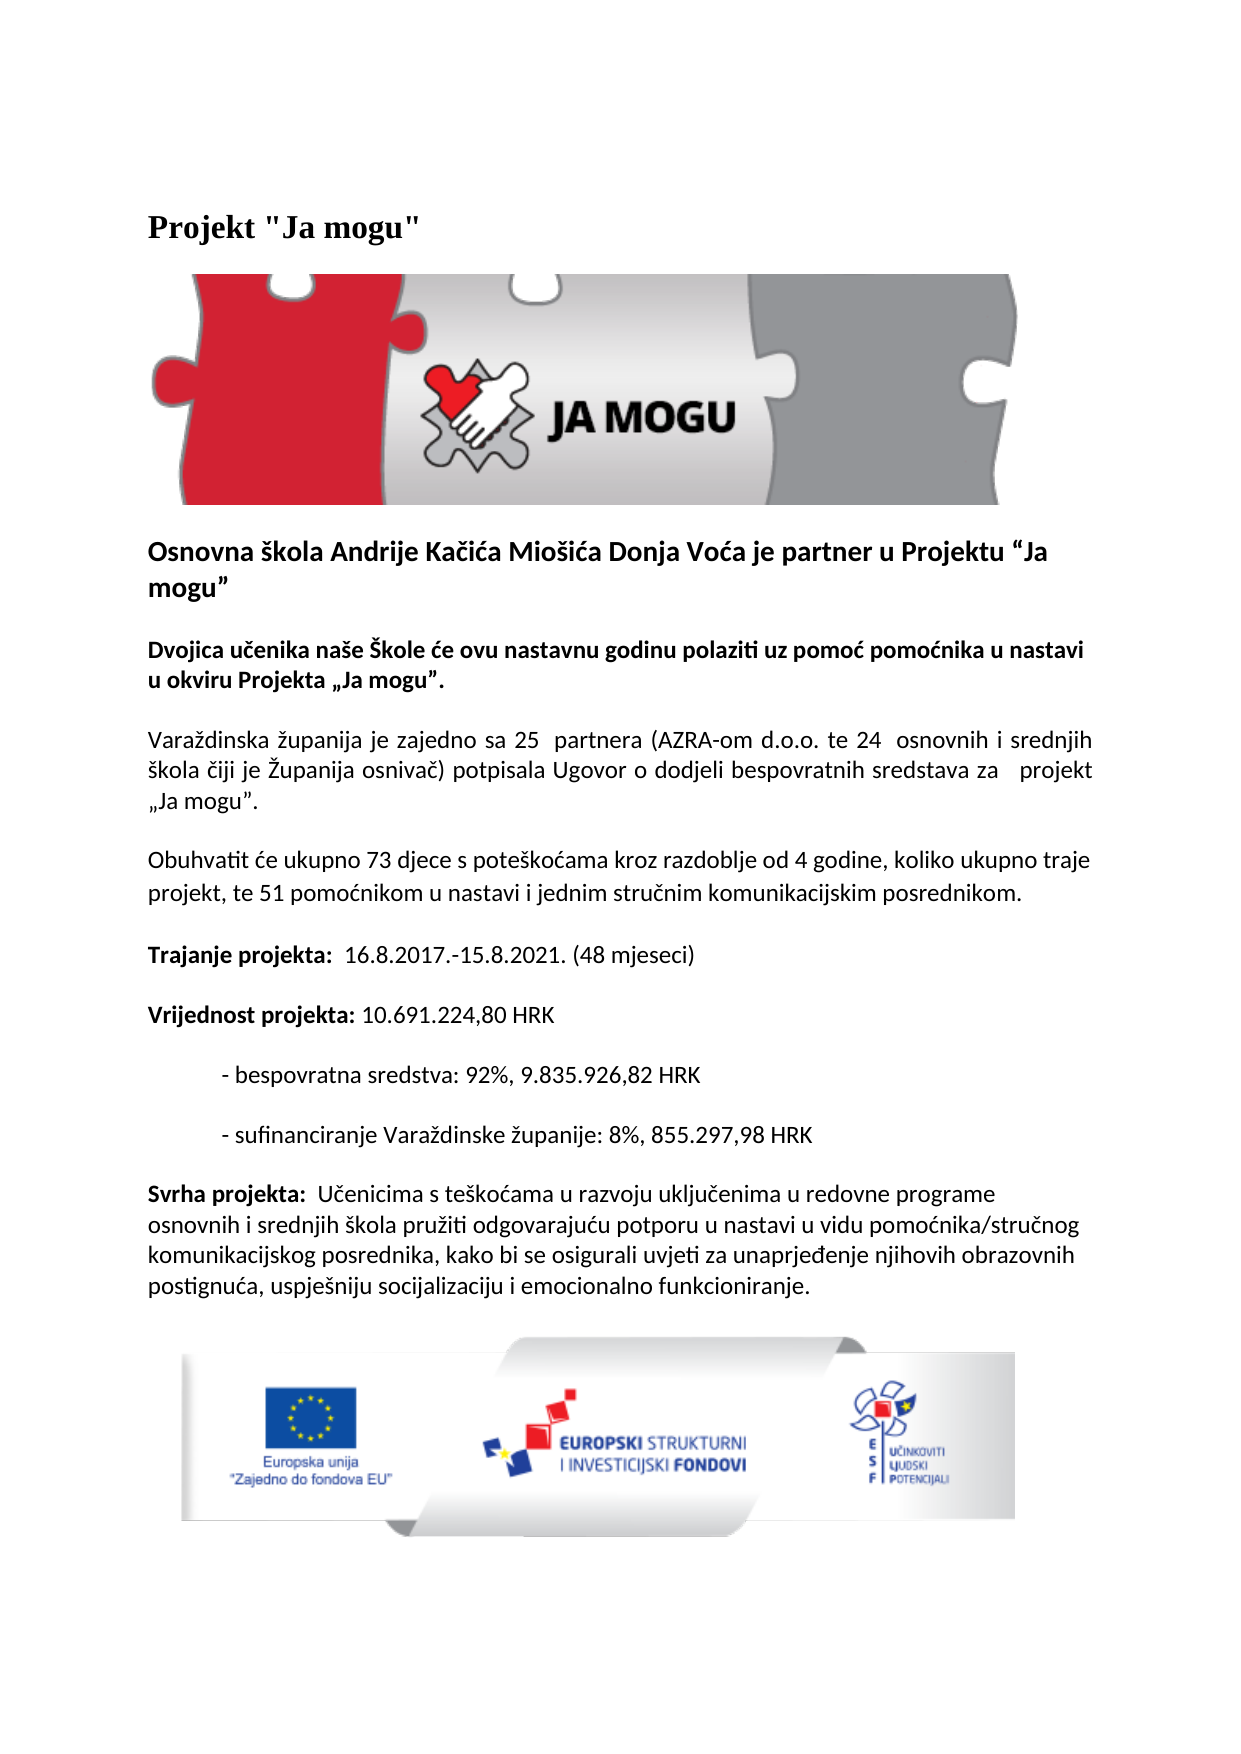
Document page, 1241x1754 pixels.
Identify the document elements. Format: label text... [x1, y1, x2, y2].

text Osnovna škola Andrije Kačića Miošića Donja Voća je partner u Projektu “Ja mogu” [148, 533, 1093, 604]
text Dvojica učenika naše Škole će ovu nastavnu godinu polaziti uz pomoć pomoćnika u nastavi u okviru Projekta „Ja mogu”. [148, 634, 1093, 695]
text Trajanje projekta: 16.8.2017.-15.8.2021. (48 mjeseci) [148, 940, 1093, 970]
picture [147, 274, 1023, 505]
text - sufinanciranje Varaždinske županije: 8%, 855.297,98 HRK [221, 1119, 1093, 1149]
text Svrha projekta: Učenicima s teškoćama u razvoju uključenima u redovne programe osnovnih i srednjih škola pružiti odgovarajuću potporu u nastavi u vidu pomoćnika/stručnog komunikacijskog posrednika, kako bi se osigurali uvjeti za unaprjeđenje njihovih obrazovnih postignuća, uspješniju socijalizaciju i emocionalno funkcioniranje. [148, 1178, 1093, 1301]
text Projekt "Ja mogu" [148, 207, 1093, 245]
text Obuhvatit će ukupno 73 djece s poteškoćama kroz razdoblje od 4 godine, koliko ukupno traje projekt, te 51 pomoćnikom u nastavi i jednim stručnim komunikacijskim posrednikom. [148, 845, 1093, 908]
text Varaždinska županija je zajedno sa 25 partnera (AZRA-om d.o.o. te 24 osnovnih i srednjih škola čiji je Županija osnivač) potpisala Ugovor o dodjeli bespovratnih sredstava za projekt „Ja mogu”. [148, 724, 1093, 816]
picture [147, 1329, 1015, 1557]
text - bespovratna sredstva: 92%, 9.835.926,82 HRK [221, 1059, 1093, 1089]
text Vrijednost projekta: 10.691.224,80 HRK [148, 999, 1093, 1030]
